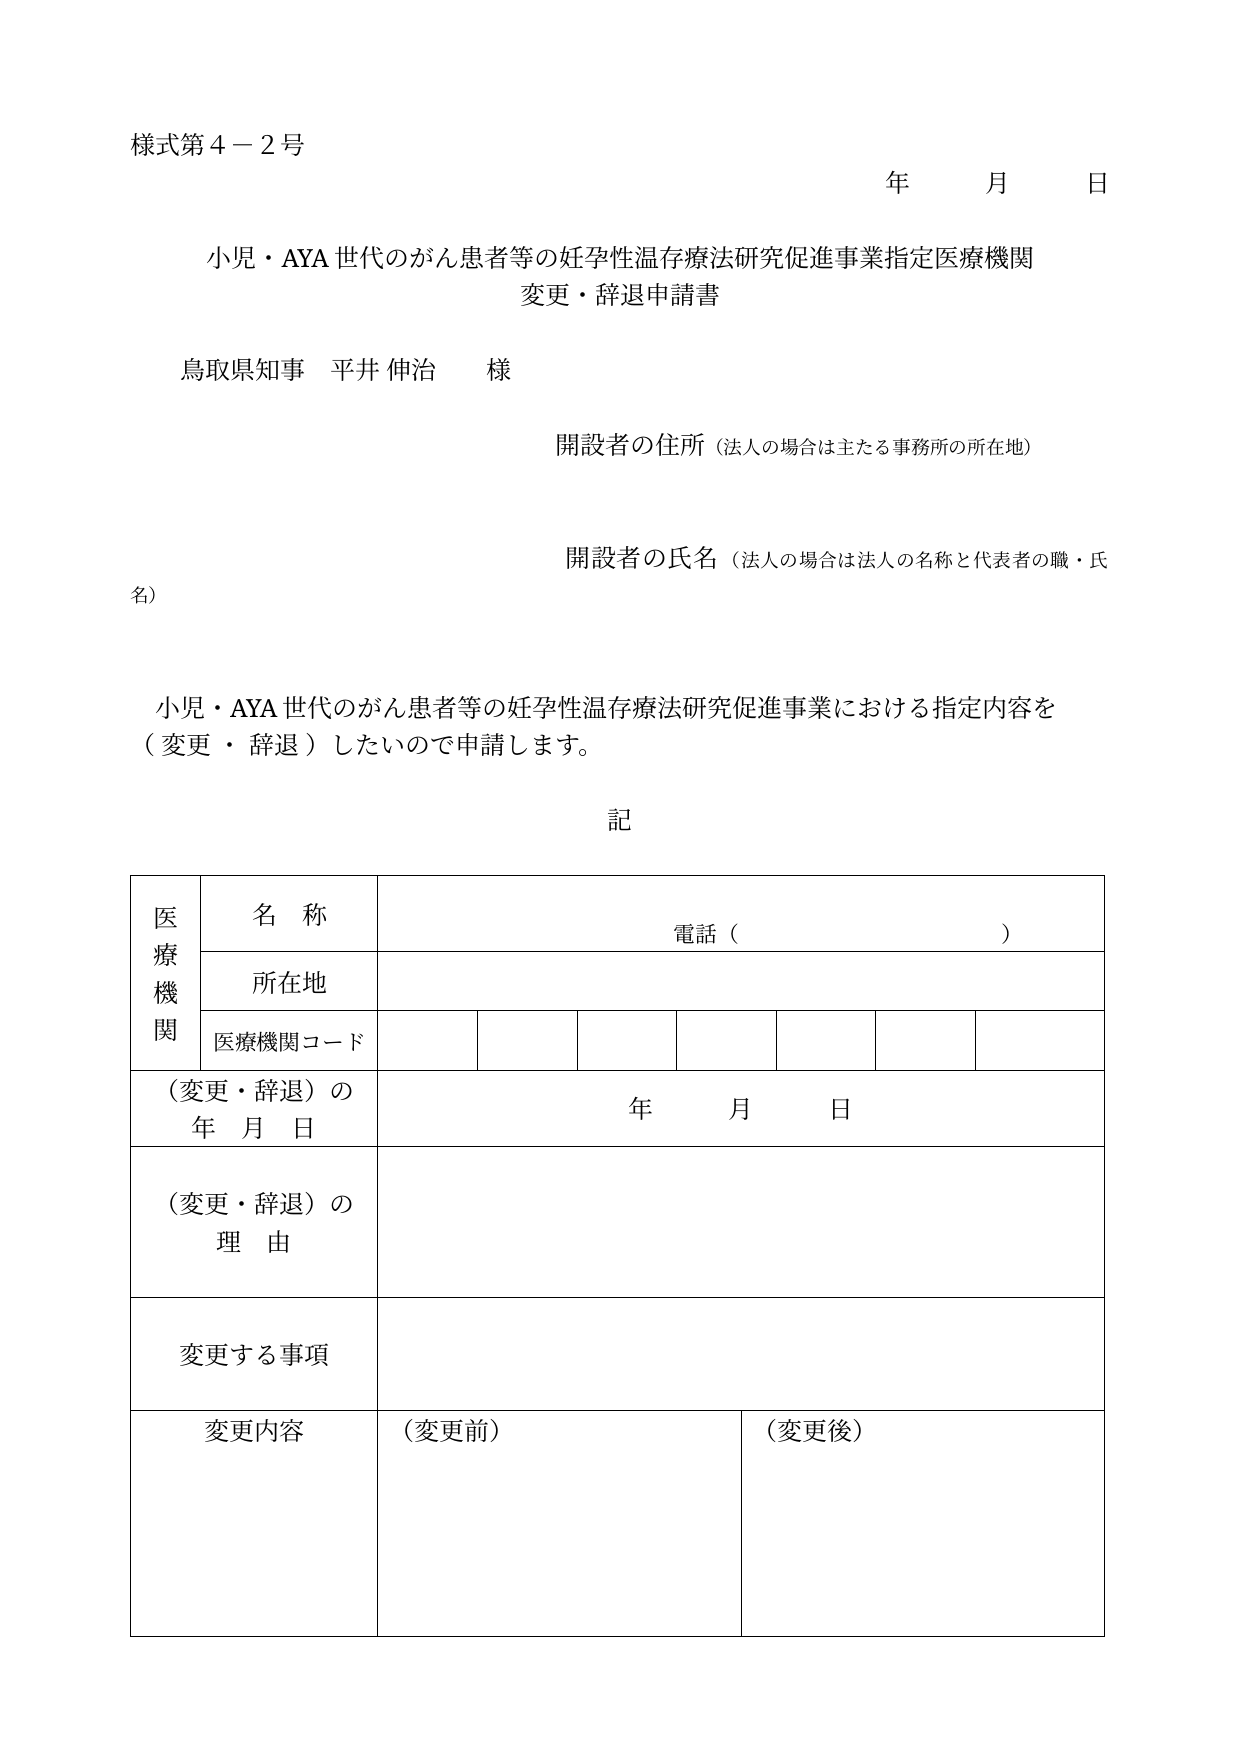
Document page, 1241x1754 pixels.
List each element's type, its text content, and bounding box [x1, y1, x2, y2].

table_header 電話（ ） [378, 876, 1104, 951]
table_cell [777, 1011, 875, 1069]
table_cell [876, 1011, 975, 1069]
text 開設者の住所（法人の場合は主たる事務所の所在地） [130, 425, 1110, 463]
table_cell 医療機関コード [201, 1011, 377, 1069]
table_cell [677, 1011, 776, 1069]
table_cell [378, 1011, 477, 1069]
table_cell 変更内容 [131, 1411, 377, 1636]
text 鳥取県知事 平井 伸治 様 [130, 350, 1110, 388]
table_cell 変更する事項 [131, 1298, 377, 1410]
table_cell [578, 1011, 676, 1069]
text 年 月 日 [130, 163, 1110, 200]
table_cell （変更・辞退）の 年 月 日 [131, 1071, 377, 1146]
table_cell （変更前） [378, 1411, 741, 1636]
table_cell [378, 952, 1104, 1010]
table_cell （変更・辞退）の 理 由 [131, 1147, 377, 1297]
table_cell [378, 1147, 1104, 1297]
table_cell [478, 1011, 577, 1069]
table_cell 年 月 日 [378, 1071, 1104, 1146]
text （ 変更 ・ 辞退 ）したいので申請します。 [130, 725, 1110, 763]
table_cell （変更後） [742, 1411, 1104, 1636]
table_header 医療機関 [131, 876, 200, 1069]
table_cell [976, 1011, 1104, 1069]
table_cell 所在地 [201, 952, 377, 1010]
subtitle 記 [130, 800, 1110, 838]
text 様式第４－２号 [130, 125, 1110, 163]
text 開設者の氏名（法人の場合は法人の名称と代表者の職・氏名） [130, 538, 1110, 613]
table_cell [378, 1298, 1104, 1410]
text 小児・AYA世代のがん患者等の妊孕性温存療法研究促進事業における指定内容を [130, 688, 1110, 725]
table_header 名 称 [201, 876, 377, 951]
text 変更・辞退申請書 [130, 275, 1110, 313]
text 小児・AYA世代のがん患者等の妊孕性温存療法研究促進事業指定医療機関 [130, 238, 1110, 275]
